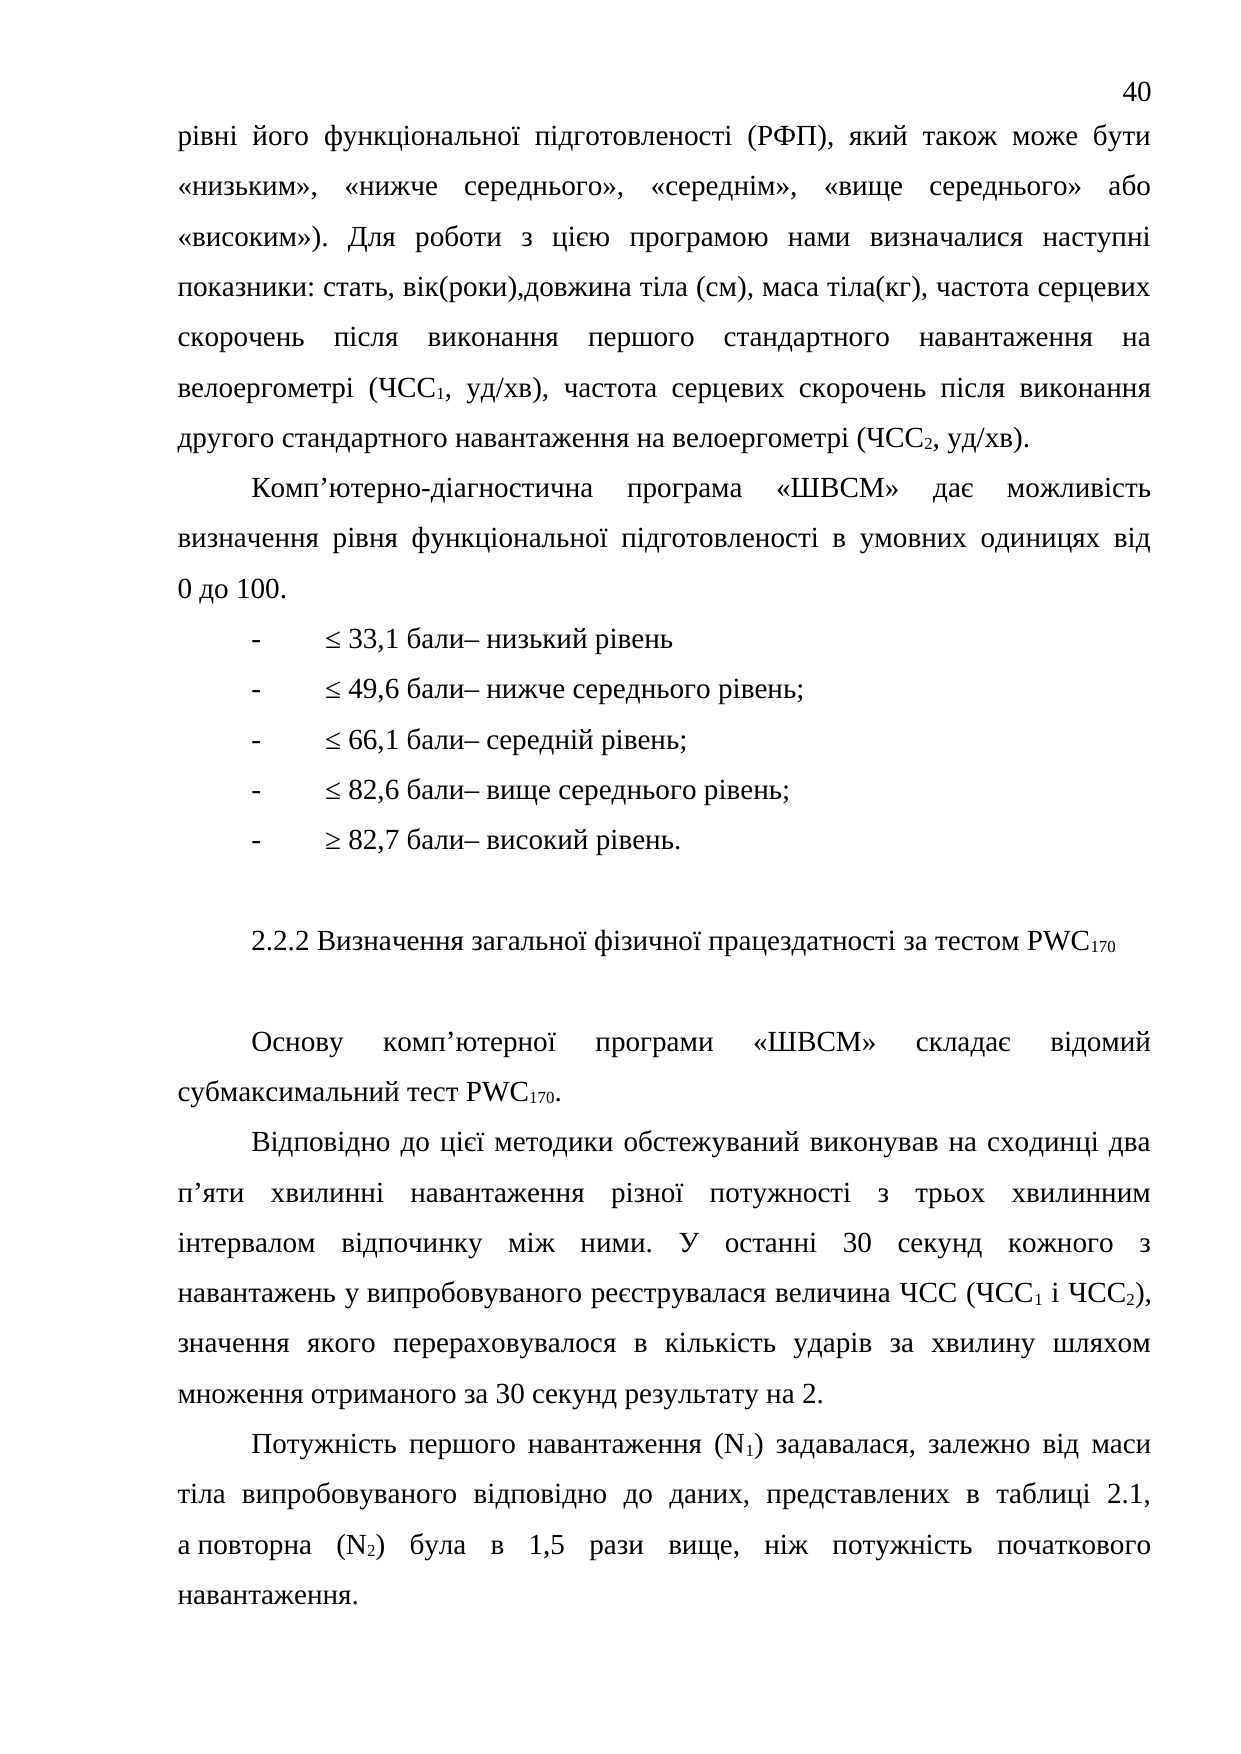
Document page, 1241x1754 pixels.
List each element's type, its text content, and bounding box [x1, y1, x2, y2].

text - ≤ 82,6 бали– вище середнього рівень; [177, 772, 1152, 806]
text - ≥ 82,7 бали– високий рівень. [177, 822, 1152, 856]
text - ≤ 49,6 бали– нижче середнього рівень; [177, 672, 1152, 705]
text Комп’ютерно-діагностична програма «ШВСМ» дає можливість визначення рівня функціональної підготовленості в умовних одиницях від 0 до 100. [177, 470, 1152, 604]
text - ≤ 66,1 бали– середній рівень; [177, 722, 1152, 755]
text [177, 118, 1152, 453]
text Основу комп’ютерної програми «ШВСМ» складає відомий субмаксимальний тест PWC170. [177, 1024, 1152, 1108]
text - ≤ 33,1 бали– низький рівень [177, 621, 1152, 655]
text 2.2.2 Визначення загальної фізичної працездатності за тестом PWC170 [177, 923, 1152, 957]
text Потужність першого навантаження (N1) задавалася, залежно від маси тіла випробовуваного відповідно до даних, представлених в таблиці 2.1, а повторна (N2) була в 1,5 рази вище, ніж потужність початкового навантаження. [177, 1426, 1152, 1611]
text Відповідно до цієї методики обстежуваний виконував на сходинці два п’яти хвилинні навантаження різної потужності з трьох хвилинним інтервалом відпочинку між ними. У останні 30 секунд кожного з навантажень у випробовуваного реєструвалася величина ЧСС (ЧСС1 і ЧСС2), значення якого перераховувалося в кількість ударів за хвилину шляхом множення отриманого за 30 секунд результату на 2. [177, 1124, 1152, 1409]
